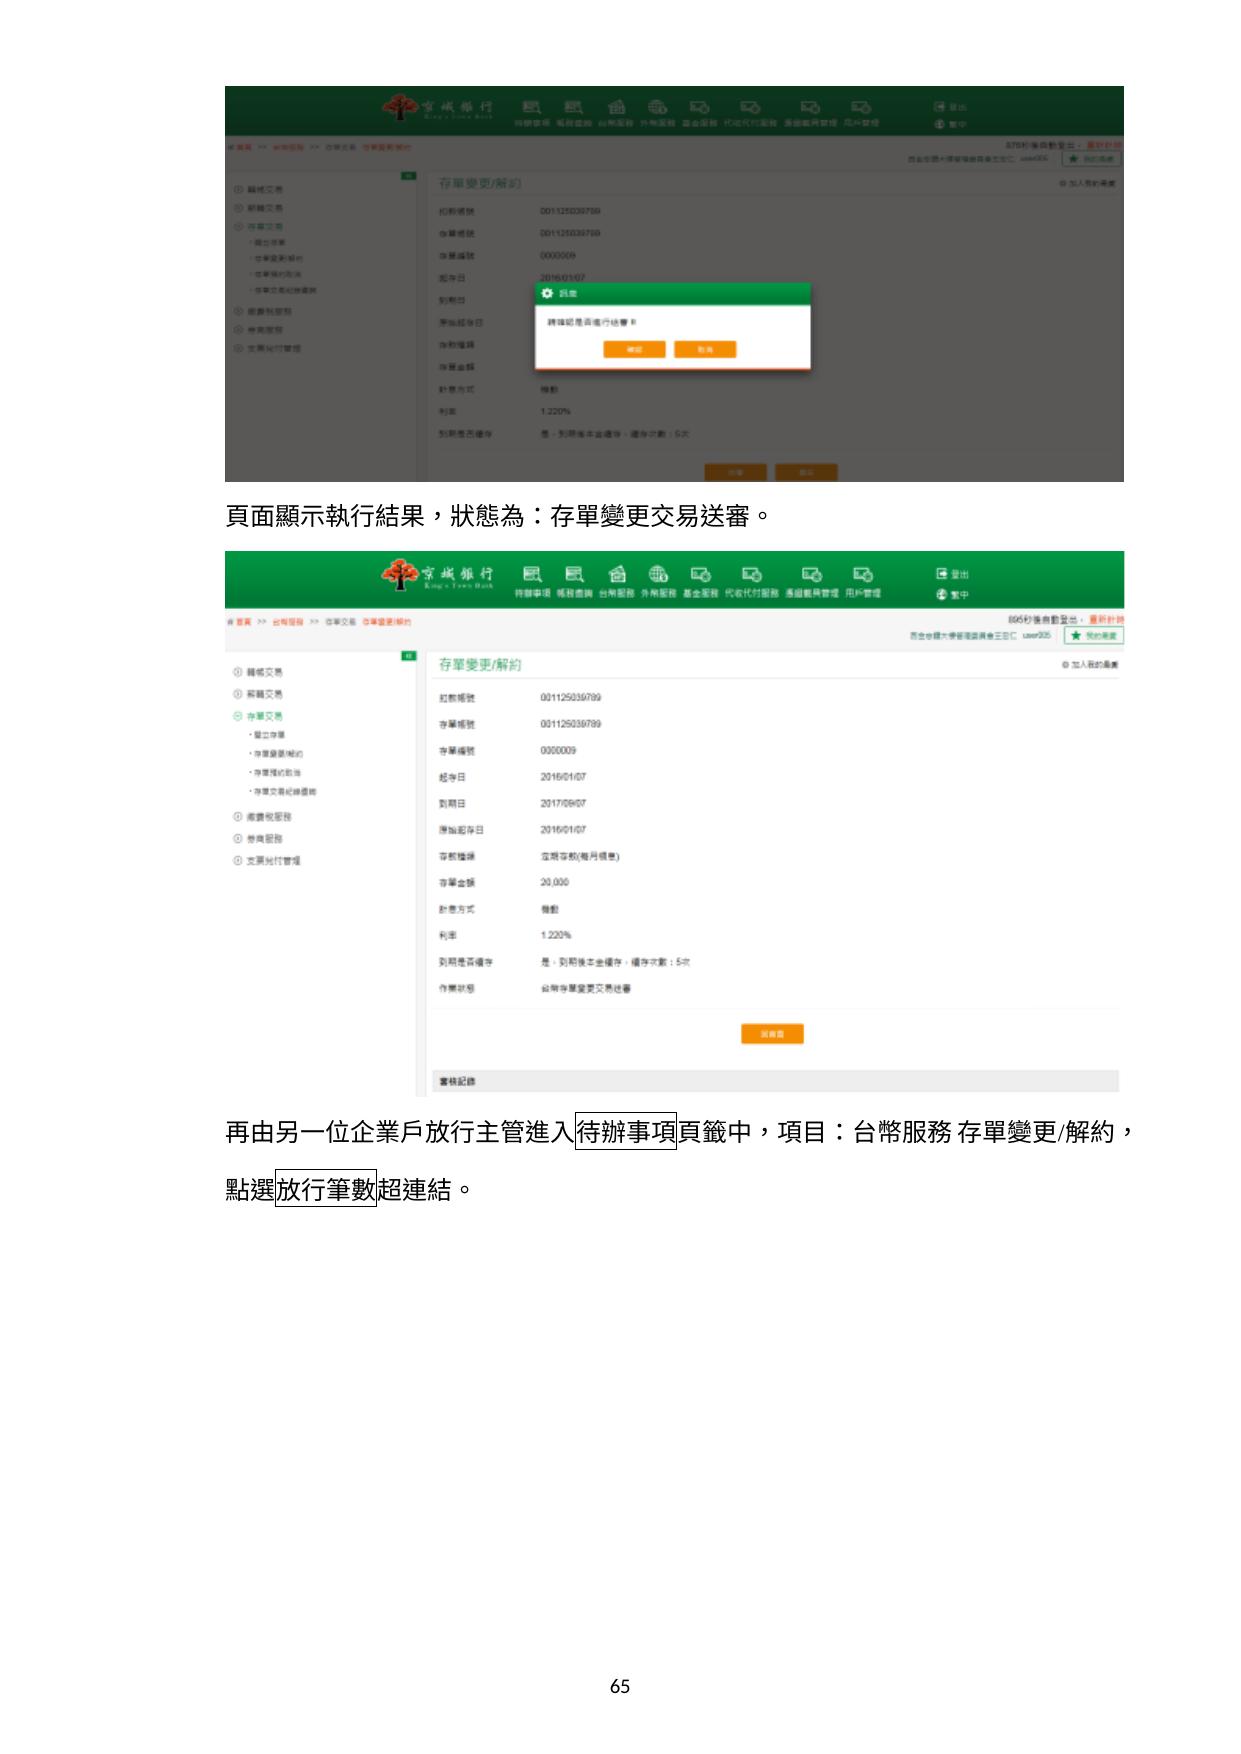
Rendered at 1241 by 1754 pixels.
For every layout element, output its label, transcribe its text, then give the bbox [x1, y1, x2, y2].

text 再由另一位企業戶放行主管進入待辦事項頁籤中，項目：台幣服務 存單變更/解約， [225, 1112, 575, 1150]
text 點選放行筆數超連結。 [377, 1169, 1165, 1207]
text 頁面顯示執行結果，狀態為：存單變更交易送審。 [225, 497, 1165, 533]
text 再由另一位企業戶放行主管進入待辦事項頁籤中，項目：台幣服務 存單變更/解約， [677, 1112, 1165, 1150]
text 點選放行筆數超連結。 [225, 1169, 275, 1207]
picture [225, 86, 1124, 482]
picture [225, 551, 1125, 1097]
text 點選放行筆數超連結。 [276, 1170, 376, 1206]
